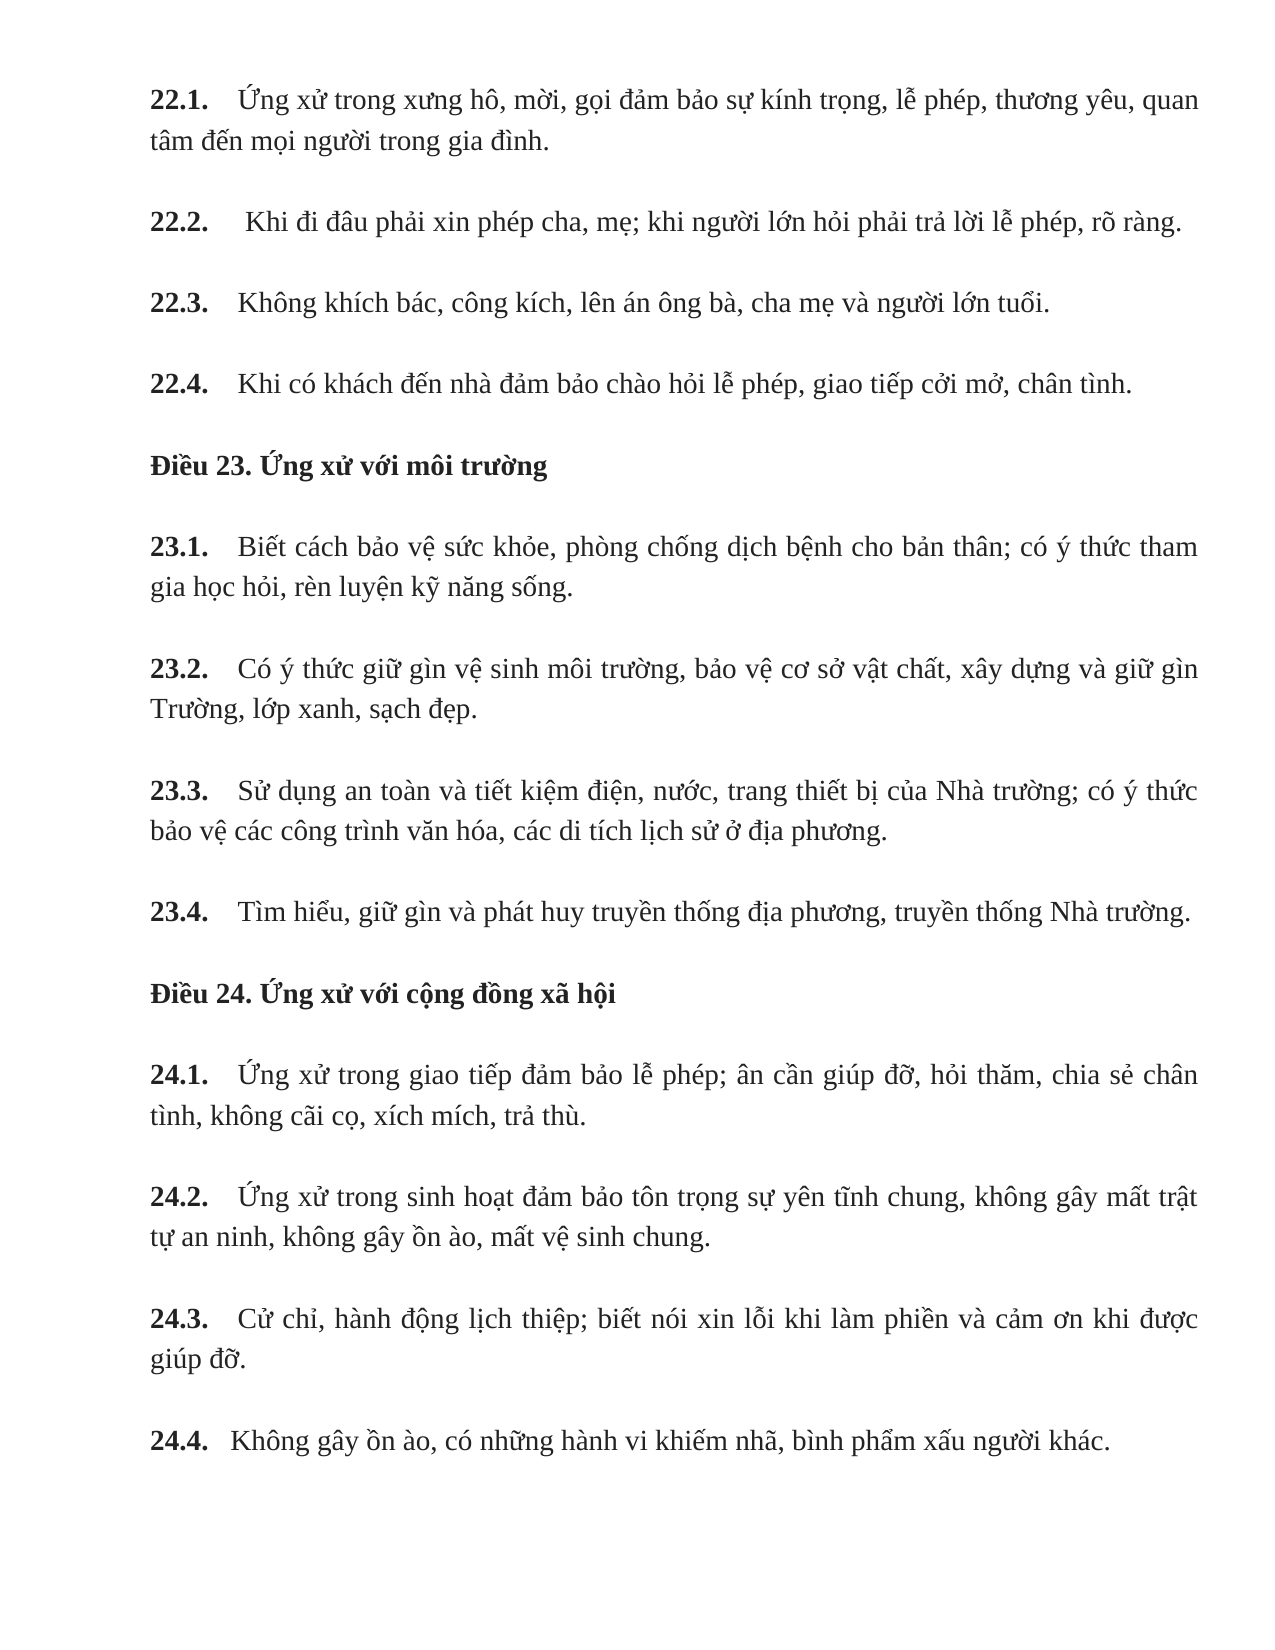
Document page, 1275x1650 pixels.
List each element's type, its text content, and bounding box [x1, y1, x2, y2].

text 24.4. Không gây ồn ào, có những hành vi khiếm nhã, bình phẩm xấu người khác. [150, 1416, 1200, 1456]
text 22.1. Ứng xử trong xưng hô, mời, gọi đảm bảo sự kính trọng, lễ phép, thương yêu, quan tâm đến mọi người trong gia đình. [150, 75, 1200, 156]
text 24.2. Ứng xử trong sinh hoạt đảm bảo tôn trọng sự yên tĩnh chung, không gây mất trật tự an ninh, không gây ồn ào, mất vệ sinh chung. [150, 1172, 1200, 1253]
text 23.2. Có ý thức giữ gìn vệ sinh môi trường, bảo vệ cơ sở vật chất, xây dựng và giữ gìn Trường, lớp xanh, sạch đẹp. [150, 644, 1200, 725]
text 23.4. Tìm hiểu, giữ gìn và phát huy truyền thống địa phương, truyền thống Nhà trường. [150, 887, 1200, 928]
text 22.4. Khi có khách đến nhà đảm bảo chào hỏi lễ phép, giao tiếp cởi mở, chân tình. [150, 359, 1200, 400]
text 24.1. Ứng xử trong giao tiếp đảm bảo lễ phép; ân cần giúp đỡ, hỏi thăm, chia sẻ chân tình, không cãi cọ, xích mích, trả thù. [150, 1050, 1200, 1131]
text 23.3. Sử dụng an toàn và tiết kiệm điện, nước, trang thiết bị của Nhà trường; có ý thức bảo vệ các công trình văn hóa, các di tích lịch sử ở địa phương. [150, 766, 1200, 847]
text 22.2. Khi đi đâu phải xin phép cha, mẹ; khi người lớn hỏi phải trả lời lễ phép, rõ ràng. [150, 197, 1200, 237]
text Điều 24. Ứng xử với cộng đồng xã hội [150, 969, 1200, 1009]
text 22.3. Không khích bác, công kích, lên án ông bà, cha mẹ và người lớn tuổi. [150, 278, 1200, 319]
text 24.3. Cử chỉ, hành động lịch thiệp; biết nói xin lỗi khi làm phiền và cảm ơn khi được giúp đỡ. [150, 1294, 1200, 1375]
text Điều 23. Ứng xử với môi trường [150, 441, 1200, 481]
text 23.1. Biết cách bảo vệ sức khỏe, phòng chống dịch bệnh cho bản thân; có ý thức tham gia học hỏi, rèn luyện kỹ năng sống. [150, 522, 1200, 603]
